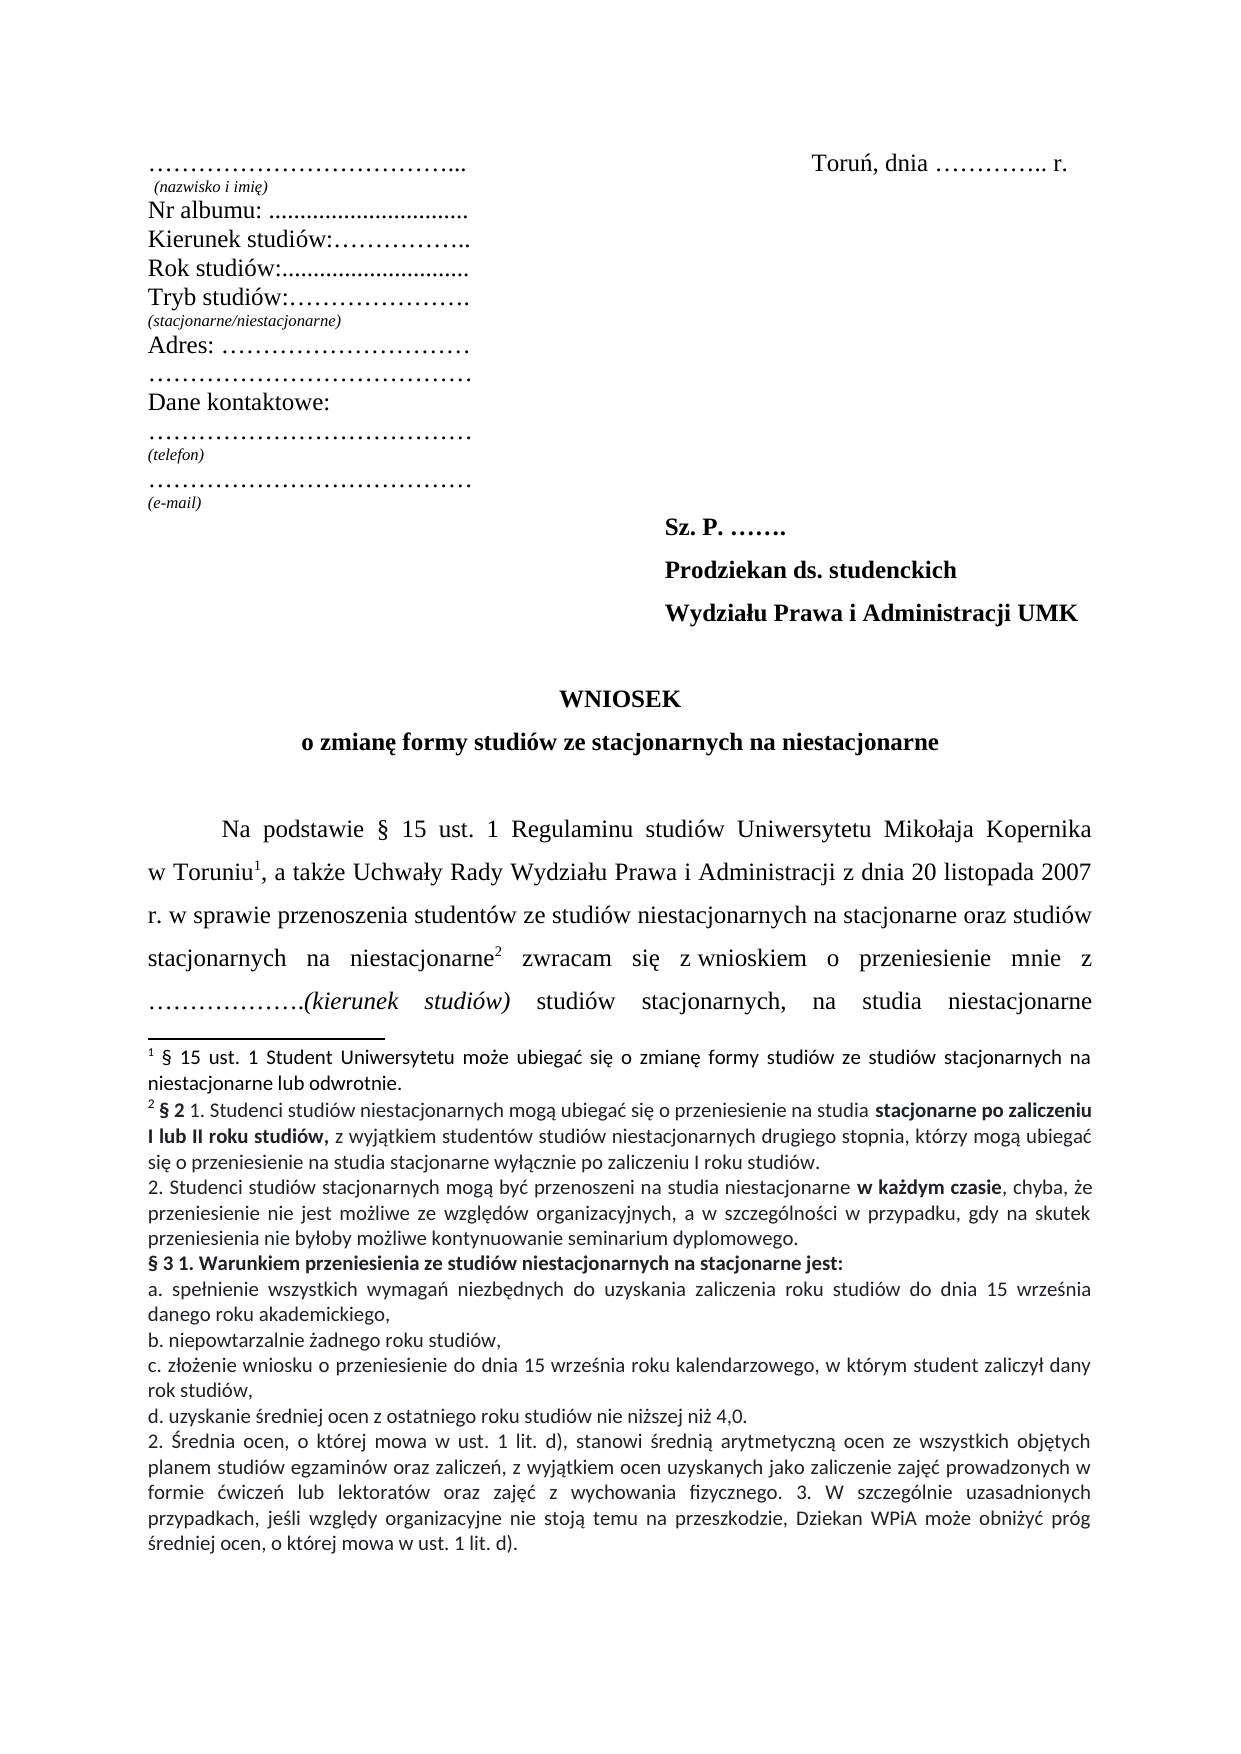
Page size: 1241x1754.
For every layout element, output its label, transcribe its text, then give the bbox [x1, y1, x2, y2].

text Rok studiów:.............................. [148, 253, 1093, 282]
text ………………………………… [148, 416, 1093, 445]
text Nr albumu: ................................ [148, 196, 1093, 224]
text (stacjonarne/niestacjonarne) [148, 311, 1093, 330]
text Tryb studiów:…………………. [148, 282, 1093, 311]
text Kierunek studiów:…………….. [148, 224, 1093, 253]
text ………………………………... Toruń, dnia ………….. r. [148, 148, 1093, 176]
text o zmianę formy studiów ze stacjonarnych na niestacjonarne [148, 727, 1093, 756]
text Wydziału Prawa i Administracji UMK [664, 598, 1093, 627]
text Prodziekan ds. studenckich [664, 555, 1093, 584]
text Adres: ………………………… [148, 330, 1093, 358]
text ………………………………… [148, 358, 1093, 387]
text WNIOSEK [148, 684, 1093, 713]
text (e-mail) [148, 493, 1093, 512]
text Na podstawie § 15 ust. 1 Regulaminu studiów Uniwersytetu Mikołaja Kopernika w Toruniu, a także Uchwały Rady Wydziału Prawa i Administracji z dnia 20 listopada 2007 r. w sprawie przenoszenia studentów ze studiów niestacjonarnych na stacjonarne oraz studiów stacjonarnych na niestacjonarne zwracam się z wnioskiem o przeniesienie mnie z ……………….(kierunek studiów) studiów stacjonarnych, na studia niestacjonarne od ...............................................(należy podać semestr i rok akademicki od którego ma nastąpić przeniesienie). [148, 814, 1093, 1015]
text (nazwisko i imię) [148, 176, 1093, 196]
text ………………………………… [148, 464, 1093, 493]
text Sz. P. ……. [591, 512, 1093, 541]
text Dane kontaktowe: [148, 387, 1093, 416]
text (telefon) [148, 445, 1093, 464]
